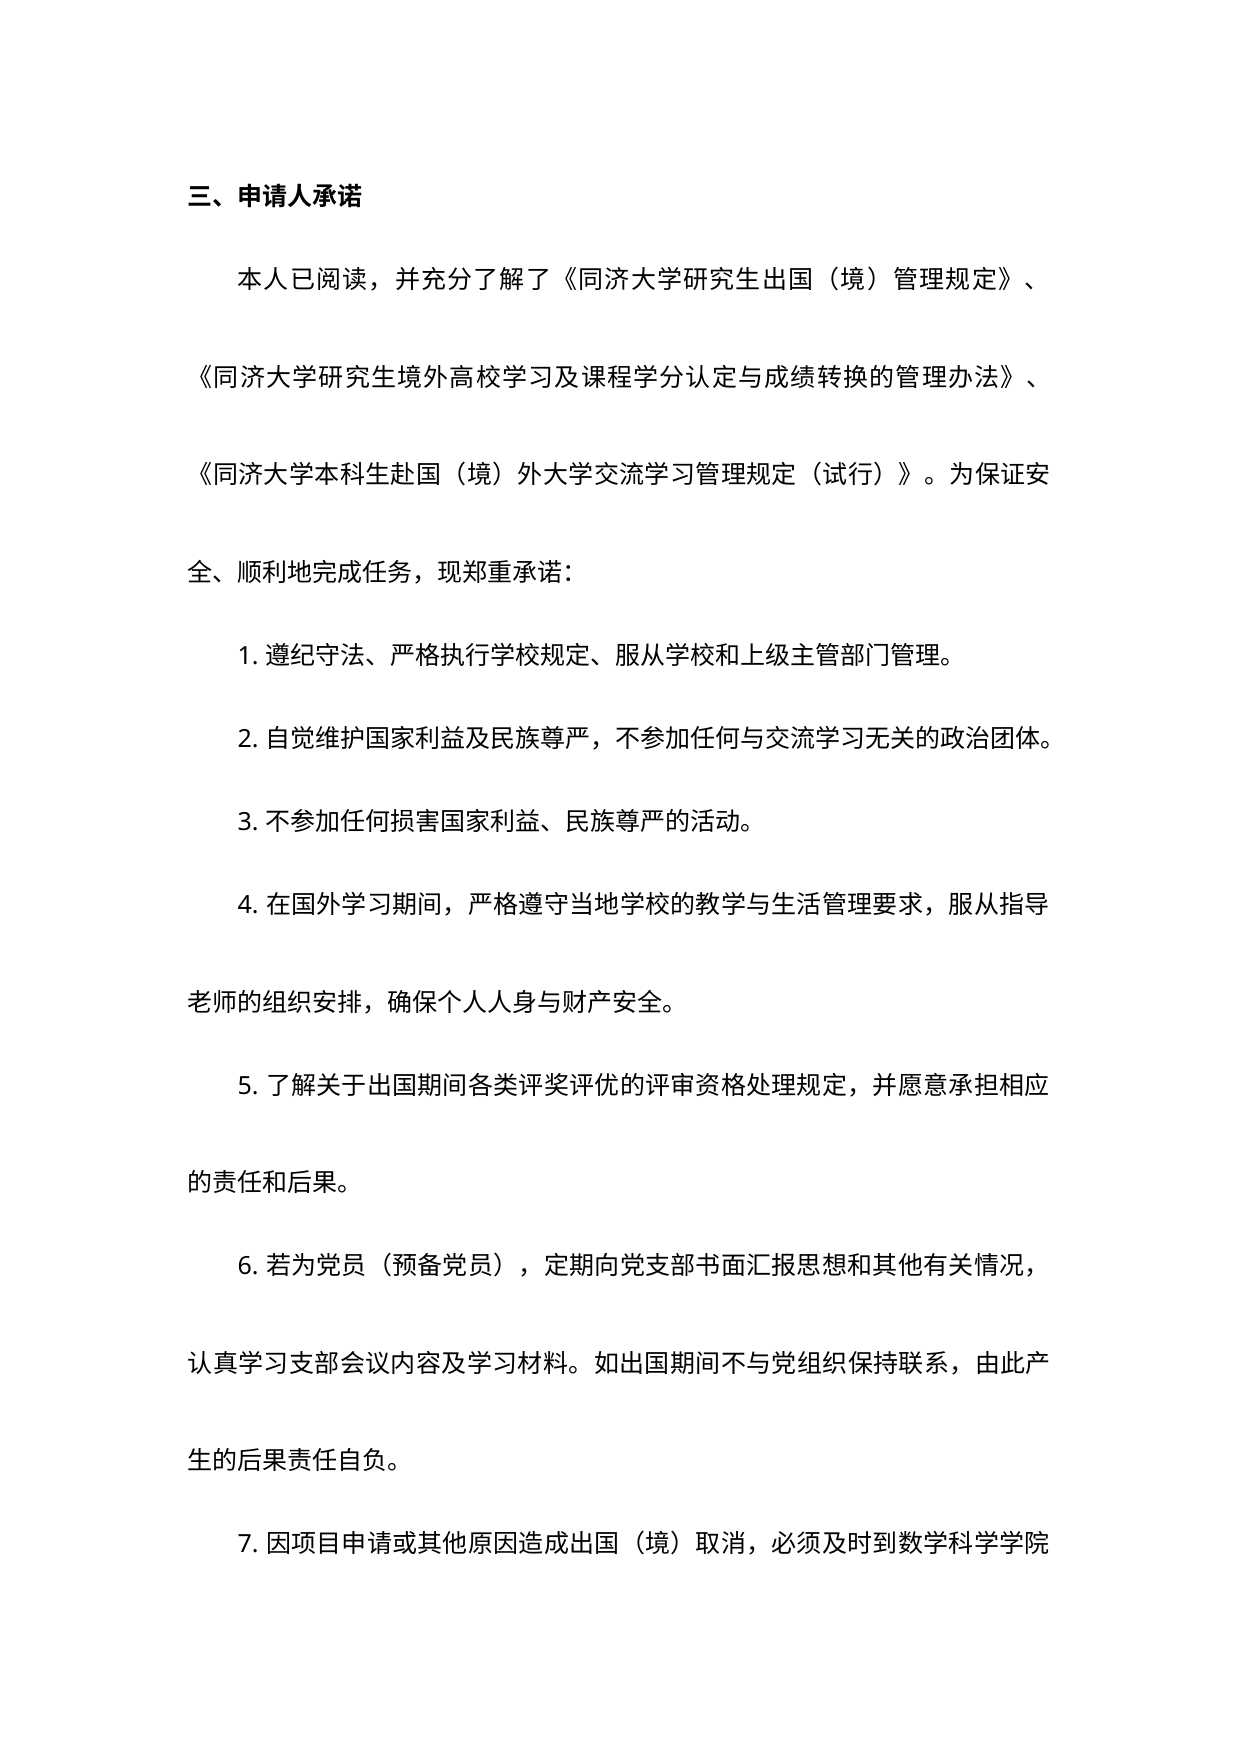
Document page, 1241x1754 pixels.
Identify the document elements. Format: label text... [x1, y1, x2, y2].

text 2. 自觉维护国家利益及民族尊严，不参加任何与交流学习无关的政治团体。 [187, 704, 1053, 769]
text 三、申请人承诺 [187, 162, 1053, 227]
text 1. 遵纪守法、严格执行学校规定、服从学校和上级主管部门管理。 [187, 621, 1053, 686]
text 6. 若为党员（预备党员），定期向党支部书面汇报思想和其他有关情况，认真学习支部会议内容及学习材料。如出国期间不与党组织保持联系，由此产生的后果责任自负。 [187, 1231, 1053, 1491]
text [187, 1509, 1053, 1574]
text 本人已阅读，并充分了解了《同济大学研究生出国（境）管理规定》、《同济大学研究生境外高校学习及课程学分认定与成绩转换的管理办法》、《同济大学本科生赴国（境）外大学交流学习管理规定（试行）》。为保证安全、顺利地完成任务，现郑重承诺： [187, 245, 1053, 603]
text 5. 了解关于出国期间各类评奖评优的评审资格处理规定，并愿意承担相应的责任和后果。 [187, 1051, 1053, 1213]
text 4. 在国外学习期间，严格遵守当地学校的教学与生活管理要求，服从指导老师的组织安排，确保个人人身与财产安全。 [187, 870, 1053, 1033]
text 3. 不参加任何损害国家利益、民族尊严的活动。 [187, 787, 1053, 852]
